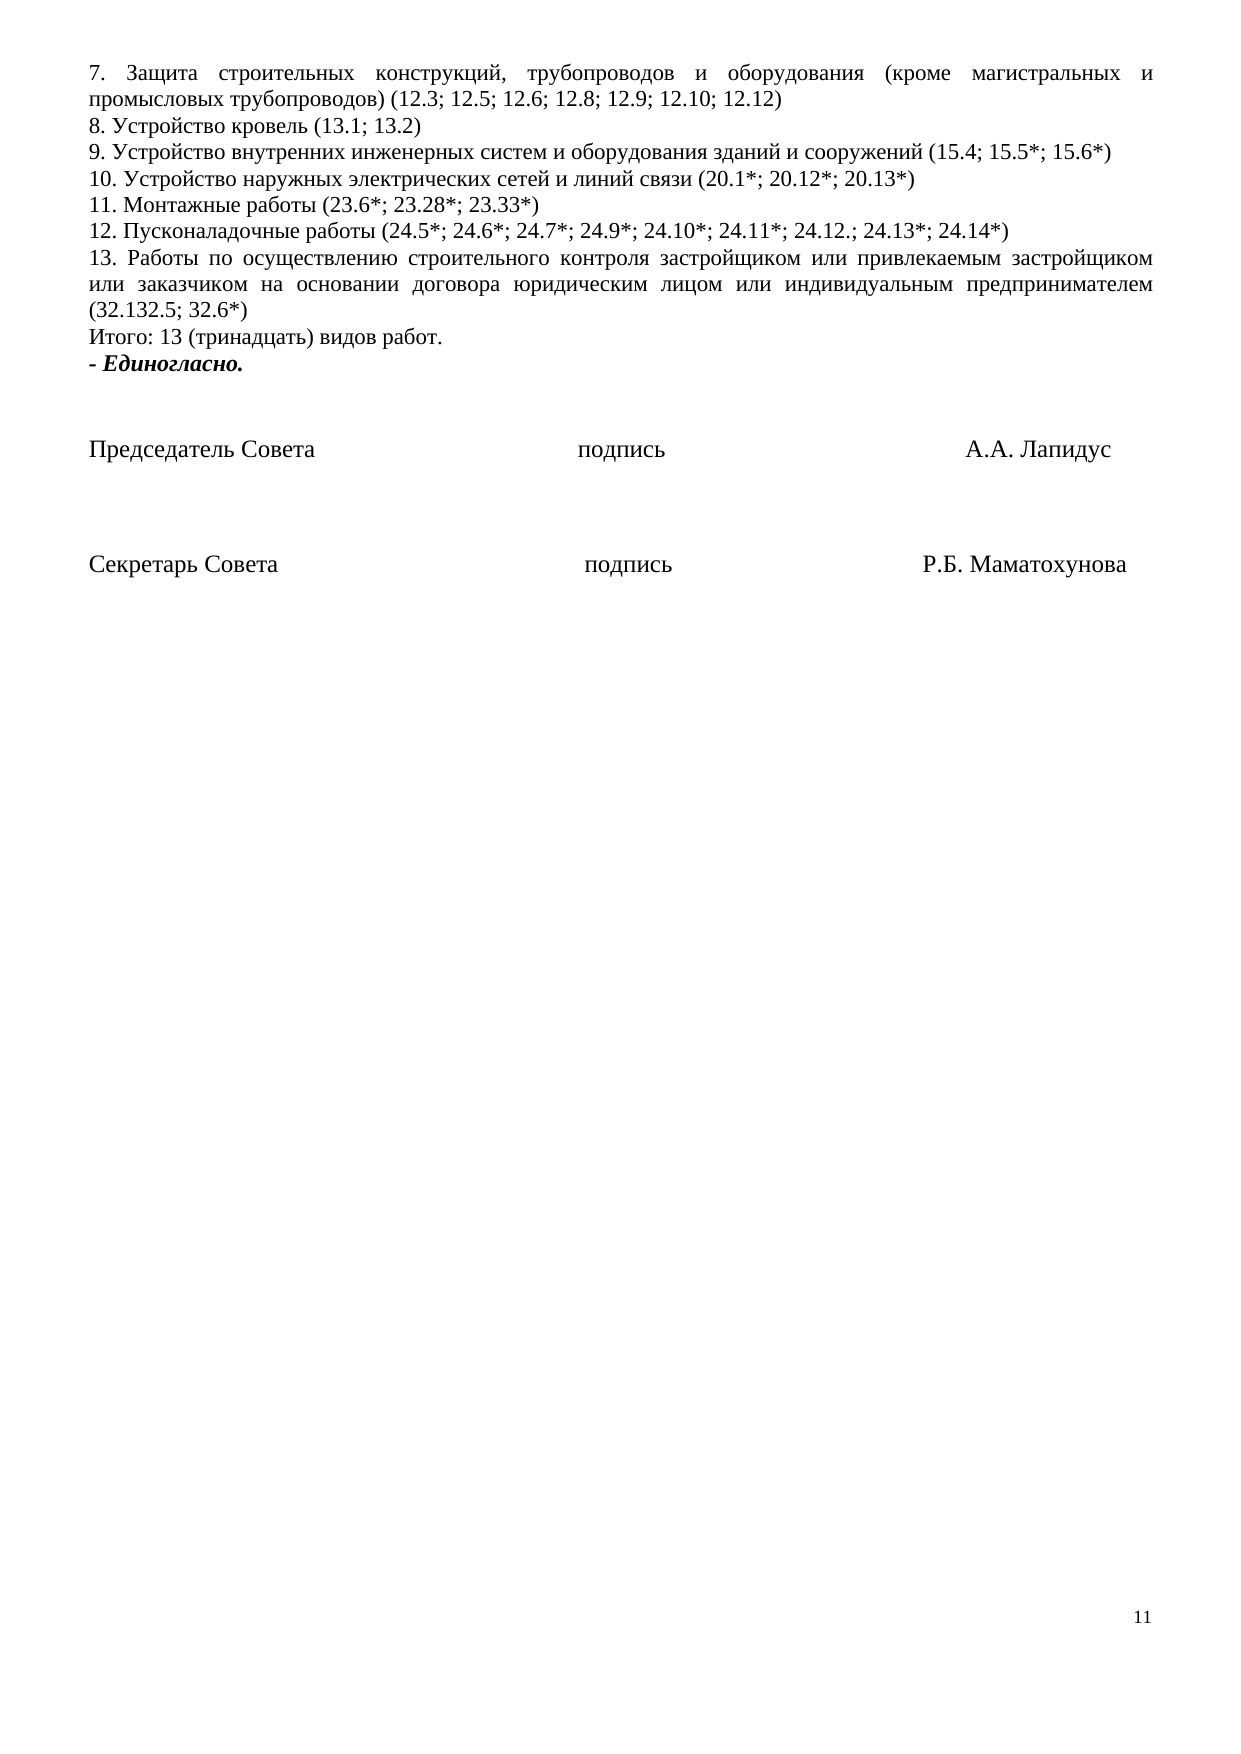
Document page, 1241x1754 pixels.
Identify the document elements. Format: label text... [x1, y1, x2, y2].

text 9. Устройство внутренних инженерных систем и оборудования зданий и сооружений (15.4; 15.5*; 15.6*) [88, 138, 1155, 164]
text Итого: 13 (тринадцать) видов работ. [88, 323, 1155, 349]
text Секретарь Совета подпись Р.Б. Маматохунова [88, 549, 1152, 578]
text - Единогласно. [88, 349, 1155, 377]
text 7. Защита строительных конструкций, трубопроводов и оборудования (кроме магистральных и промысловых трубопроводов) (12.3; 12.5; 12.6; 12.8; 12.9; 12.10; 12.12) [88, 59, 1155, 112]
text 8. Устройство кровель (13.1; 13.2) [88, 112, 1155, 138]
text 12. Пусконаладочные работы (24.5*; 24.6*; 24.7*; 24.9*; 24.10*; 24.11*; 24.12.; 24.13*; 24.14*) [88, 217, 1155, 244]
text 11. Монтажные работы (23.6*; 23.28*; 23.33*) [88, 191, 1155, 217]
text 10. Устройство наружных электрических сетей и линий связи (20.1*; 20.12*; 20.13*) [88, 164, 1155, 191]
text Председатель Совета подпись А.А. Лапидус [88, 434, 1152, 463]
